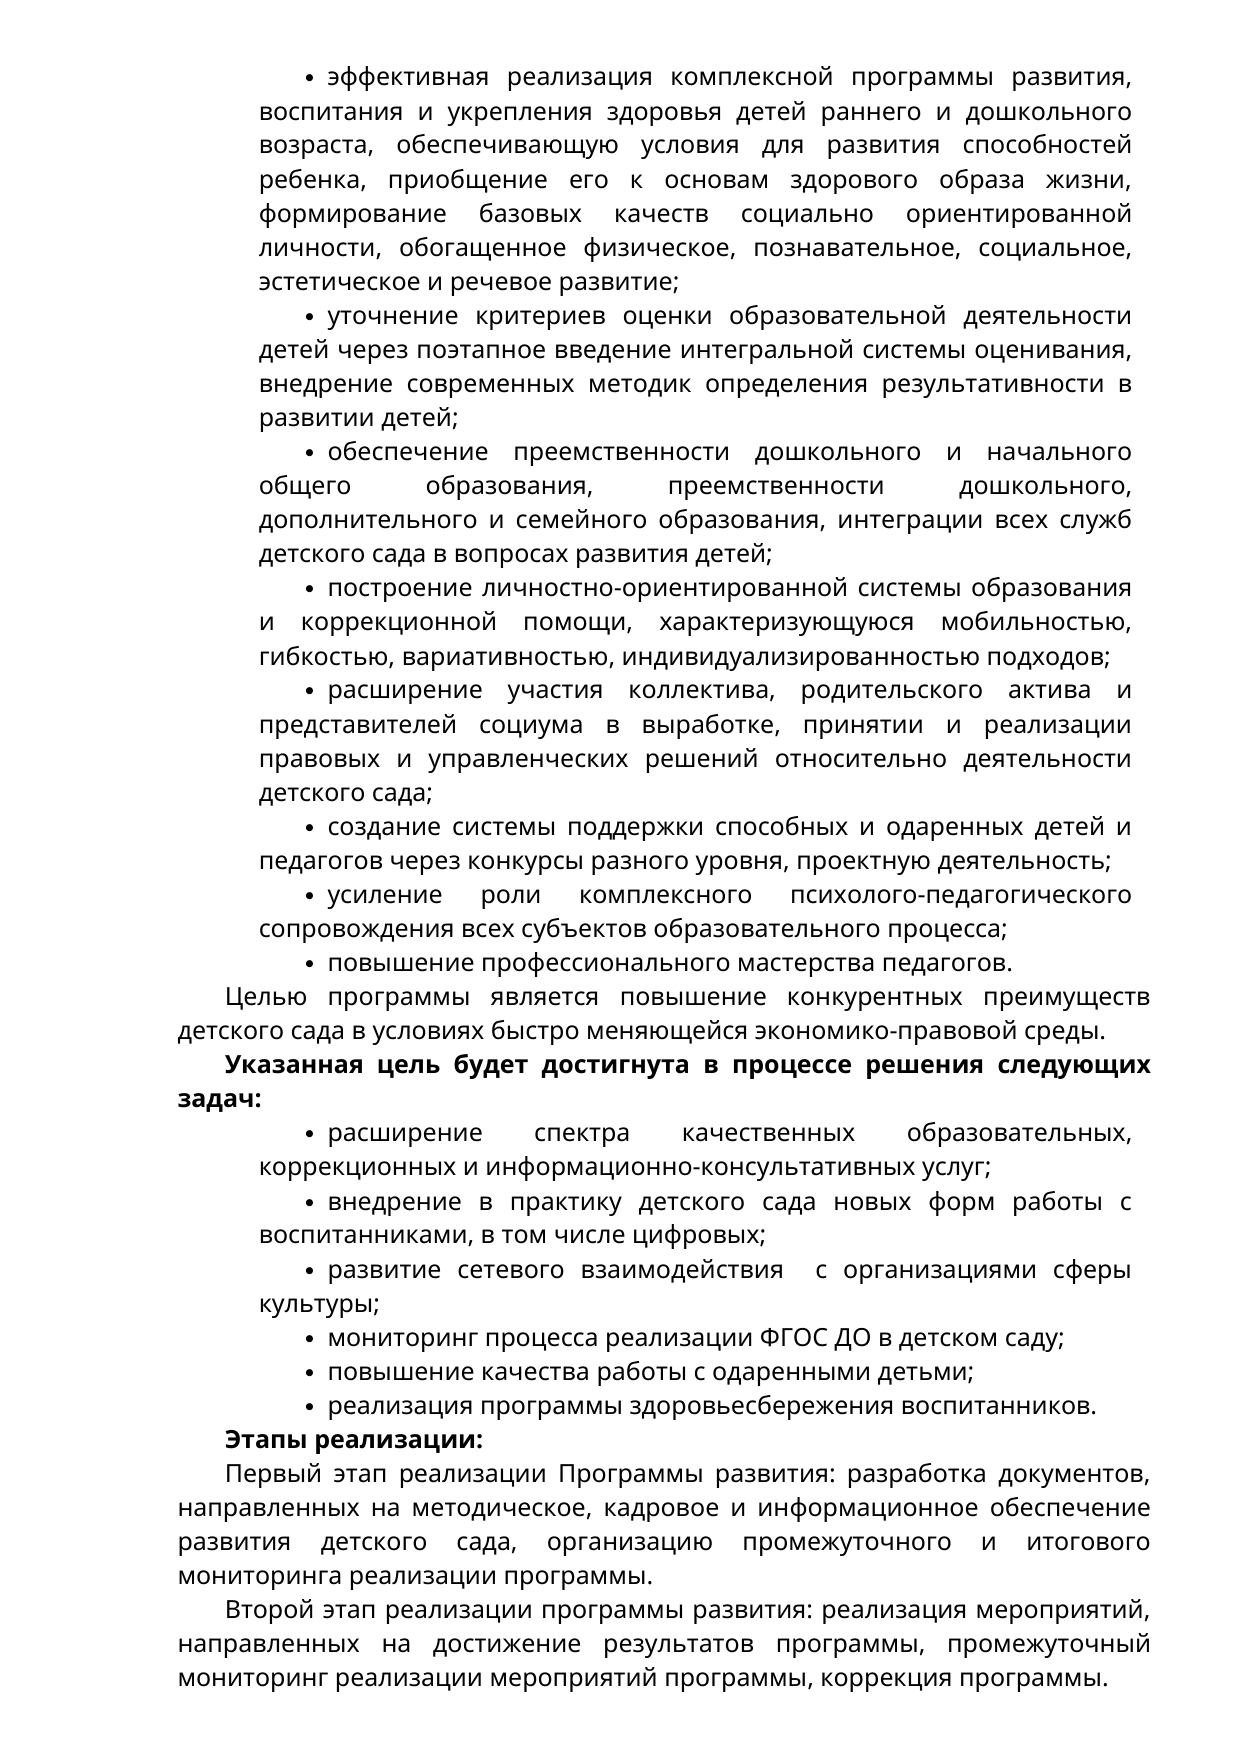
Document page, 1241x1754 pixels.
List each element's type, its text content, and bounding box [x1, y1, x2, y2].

list реализация программы здоровьесбережения воспитанников. [258, 1387, 1133, 1422]
text Этапы реализации: [177, 1422, 1152, 1456]
list внедрение в практику детского сада новых форм работы с воспитанниками, в том числе цифровых; [258, 1183, 1133, 1251]
list эффективная реализация комплексной программы развития, воспитания и укрепления здоровья детей раннего и дошкольного возраста, обеспечивающую условия для развития способностей ребенка, приобщение его к основам здорового образа жизни, формирование базовых качеств социально ориентированной личности, обогащенное физическое, познавательное, социальное, эстетическое и речевое развитие; [258, 59, 1133, 297]
list развитие сетевого взаимодействия с организациями сферы культуры; [258, 1251, 1133, 1319]
text Указанная цель будет достигнута в процессе решения следующих задач: [177, 1047, 1152, 1115]
list мониторинг процесса реализации ФГОС ДО в детском саду; [258, 1319, 1133, 1353]
list уточнение критериев оценки образовательной деятельности детей через поэтапное введение интегральной системы оценивания, внедрение современных методик определения результативности в развитии детей; [258, 297, 1133, 434]
text Целью программы является повышение конкурентных преимуществ детского сада в условиях быстро меняющейся экономико-правовой среды. [177, 979, 1152, 1047]
list повышение профессионального мастерства педагогов. [258, 945, 1133, 979]
text Второй этап реализации программы развития: реализация мероприятий, направленных на достижение результатов программы, промежуточный мониторинг реализации мероприятий программы, коррекция программы. [177, 1592, 1152, 1694]
list повышение качества работы с одаренными детьми; [258, 1353, 1133, 1387]
list создание системы поддержки способных и одаренных детей и педагогов через конкурсы разного уровня, проектную деятельность; [258, 808, 1133, 877]
list обеспечение преемственности дошкольного и начального общего образования, преемственности дошкольного, дополнительного и семейного образования, интеграции всех служб детского сада в вопросах развития детей; [258, 434, 1133, 570]
list усиление роли комплексного психолого-педагогического сопровождения всех субъектов образовательного процесса; [258, 877, 1133, 945]
list расширение участия коллектива, родительского актива и представителей социума в выработке, принятии и реализации правовых и управленческих решений относительно деятельности детского сада; [258, 672, 1133, 808]
text Первый этап реализации Программы развития: разработка документов, направленных на методическое, кадровое и информационное обеспечение развития детского сада, организацию промежуточного и итогового мониторинга реализации программы. [177, 1456, 1152, 1592]
list построение личностно-ориентированной системы образования и коррекционной помощи, характеризующуюся мобильностью, гибкостью, вариативностью, индивидуализированностью подходов; [258, 570, 1133, 672]
list расширение спектра качественных образовательных, коррекционных и информационно-консультативных услуг; [258, 1115, 1133, 1183]
